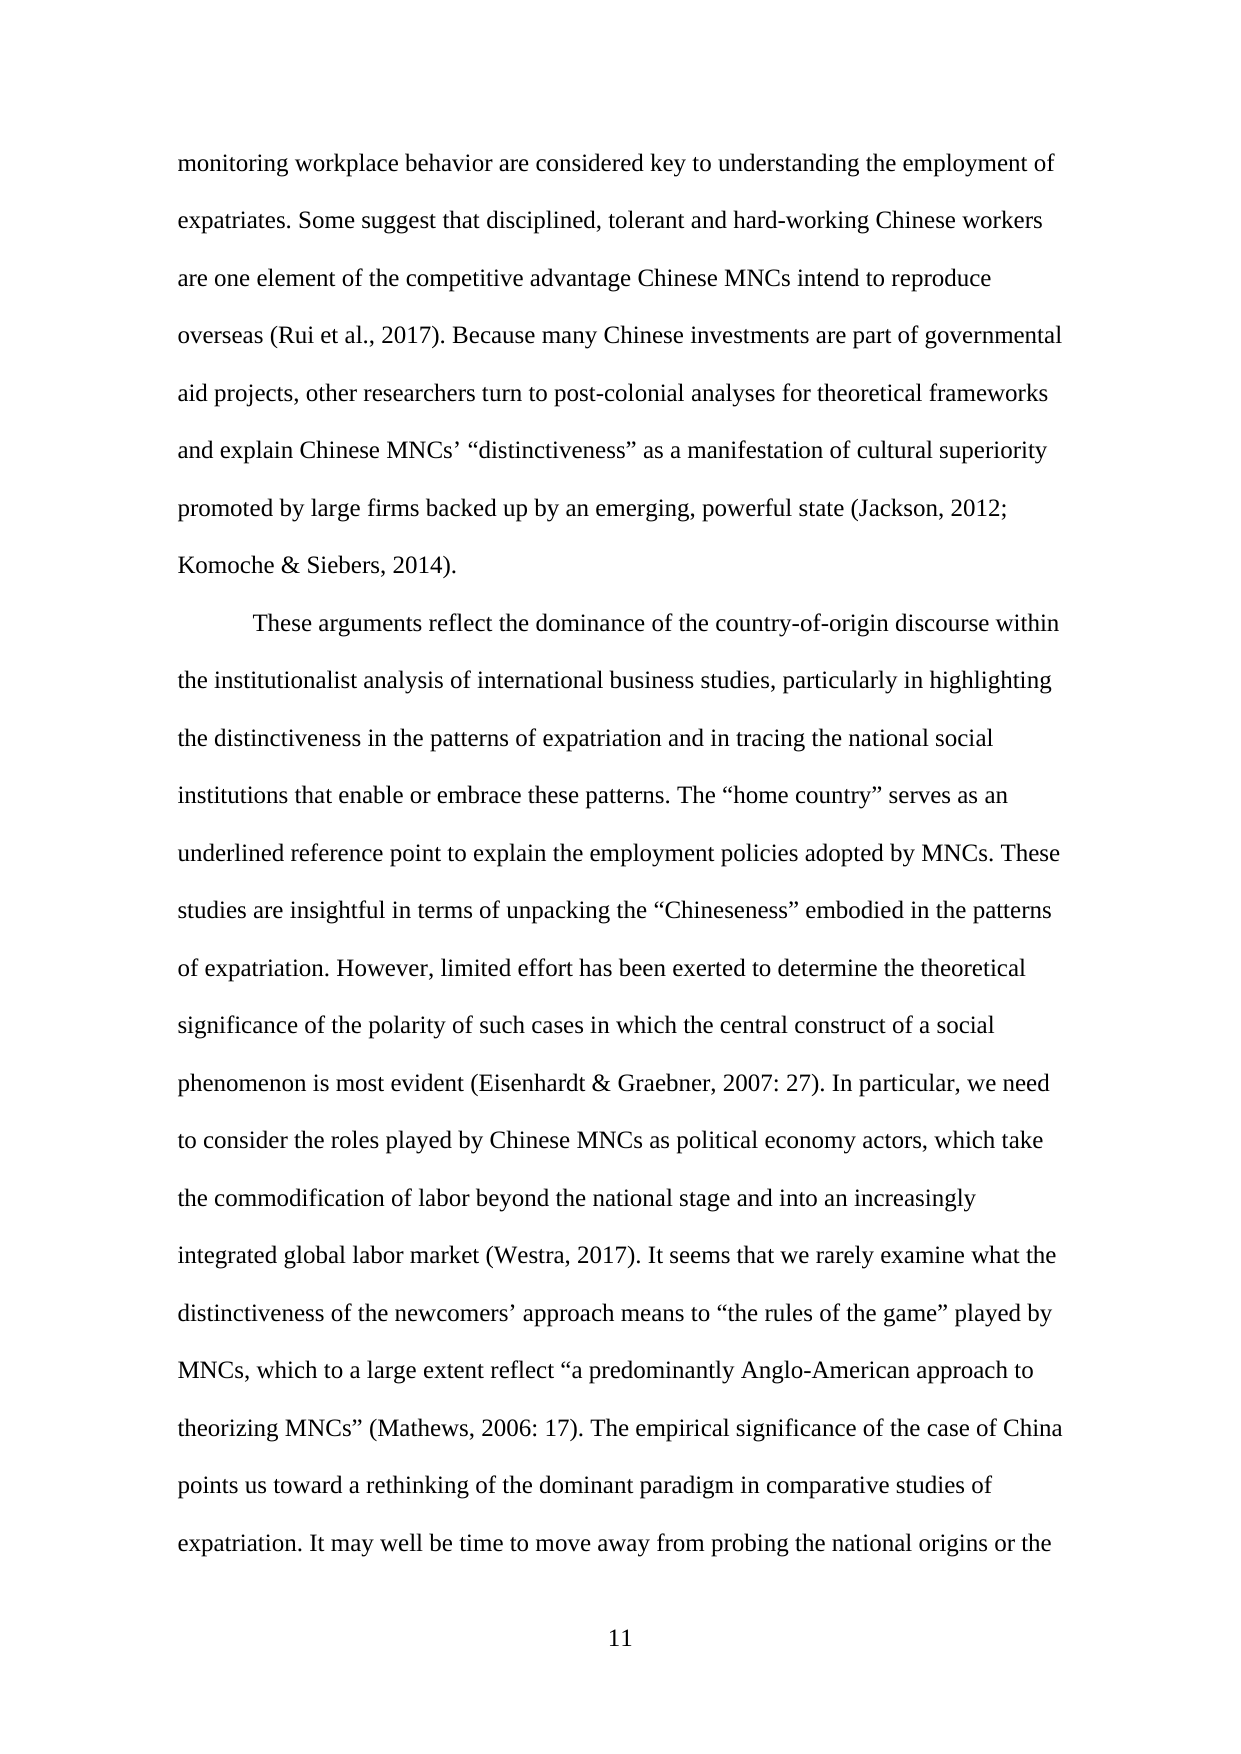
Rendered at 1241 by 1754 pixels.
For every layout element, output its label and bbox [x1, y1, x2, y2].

text [177, 608, 1063, 1556]
text [177, 148, 1063, 579]
